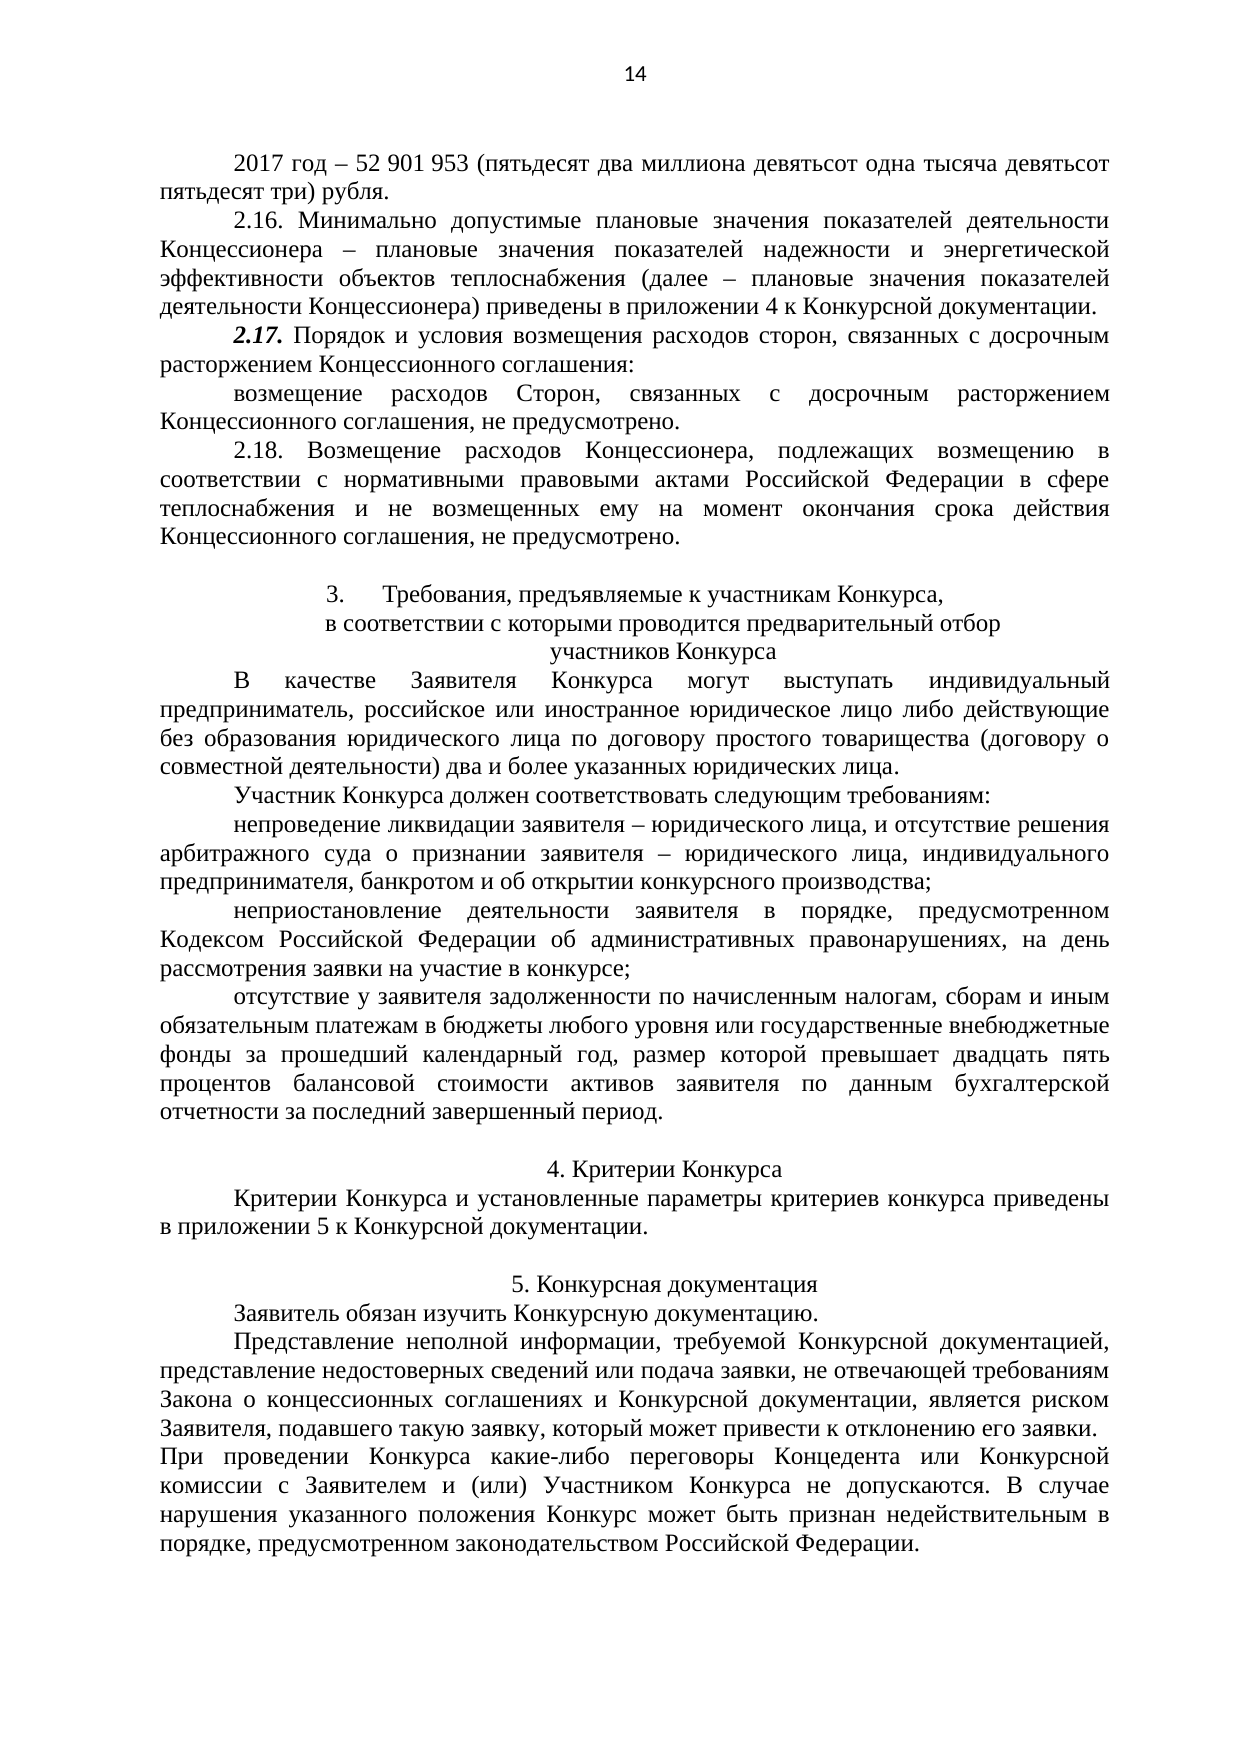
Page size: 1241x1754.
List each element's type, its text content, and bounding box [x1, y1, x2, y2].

text возмещение расходов Сторон, связанных с досрочным расторжением Концессионного соглашения, не предусмотрено. [159, 378, 1110, 435]
text отсутствие у заявителя задолженности по начисленным налогам, сборам и иным обязательным платежам в бюджеты любого уровня или государственные внебюджетные фонды за прошедший календарный год, размер которой превышает двадцать пять процентов балансовой стоимости активов заявителя по данным бухгалтерской отчетности за последний завершенный период. [159, 981, 1110, 1125]
text 2.16. Минимально допустимые плановые значения показателей деятельности Концессионера – плановые значения показателей надежности и энергетической эффективности объектов теплоснабжения (далее – плановые значения показателей деятельности Концессионера) приведены в приложении 4 к Конкурсной документации. [159, 205, 1110, 320]
text Участник Конкурса должен соответствовать следующим требованиям: [159, 780, 1110, 809]
list Заявитель обязан изучить Конкурсную документацию. [159, 1298, 1110, 1326]
subtitle 2.17. Порядок и условия возмещения расходов сторон, связанных с досрочным расторжением Концессионного соглашения: [159, 320, 1110, 378]
text непроведение ликвидации заявителя – юридического лица, и отсутствие решения арбитражного суда о признании заявителя – юридического лица, индивидуального предпринимателя, банкротом и об открытии конкурсного производства; [159, 809, 1110, 895]
subtitle участников Конкурса [216, 636, 1110, 665]
subtitle 5. Конкурсная документация [218, 1269, 1110, 1298]
text В качестве Заявителя Конкурса могут выступать индивидуальный предприниматель, российское или иностранное юридическое лицо либо действующие без образования юридического лица по договору простого товарищества (договору о совместной деятельности) два и более указанных юридических лица. [159, 665, 1110, 780]
list Критерии Конкурса и установленные параметры критериев конкурса приведены в приложении 5 к Конкурсной документации. [159, 1183, 1110, 1240]
text 2017 год – 52 901 953 (пятьдесят два миллиона девятьсот одна тысяча девятьсот пятьдесят три) рубля. [159, 148, 1110, 205]
text 2.18. Возмещение расходов Концессионера, подлежащих возмещению в соответствии с нормативными правовыми актами Российской Федерации в сфере теплоснабжения и не возмещенных ему на момент окончания срока действия Концессионного соглашения, не предусмотрено. [159, 435, 1110, 550]
text Представление неполной информации, требуемой Конкурсной документацией, представление недостоверных сведений или подача заявки, не отвечающей требованиям Закона о концессионных соглашениях и Конкурсной документации, является риском Заявителя, подавшего такую заявку, который может привести к отклонению его заявки. [159, 1326, 1110, 1441]
subtitle 4. Критерии Конкурса [218, 1154, 1110, 1183]
text При проведении Конкурса какие-либо переговоры Концедента или Конкурсной комиссии с Заявителем и (или) Участником Конкурса не допускаются. В случае нарушения указанного положения Конкурс может быть признан недействительным в порядке, предусмотренном законодательством Российской Федерации. [159, 1441, 1110, 1556]
text неприостановление деятельности заявителя в порядке, предусмотренном Кодексом Российской Федерации об административных правонарушениях, на день рассмотрения заявки на участие в конкурсе; [159, 895, 1110, 981]
subtitle Требования, предъявляемые к участникам Конкурса, [159, 579, 1110, 608]
subtitle в соответствии с которыми проводится предварительный отбор [216, 608, 1110, 636]
